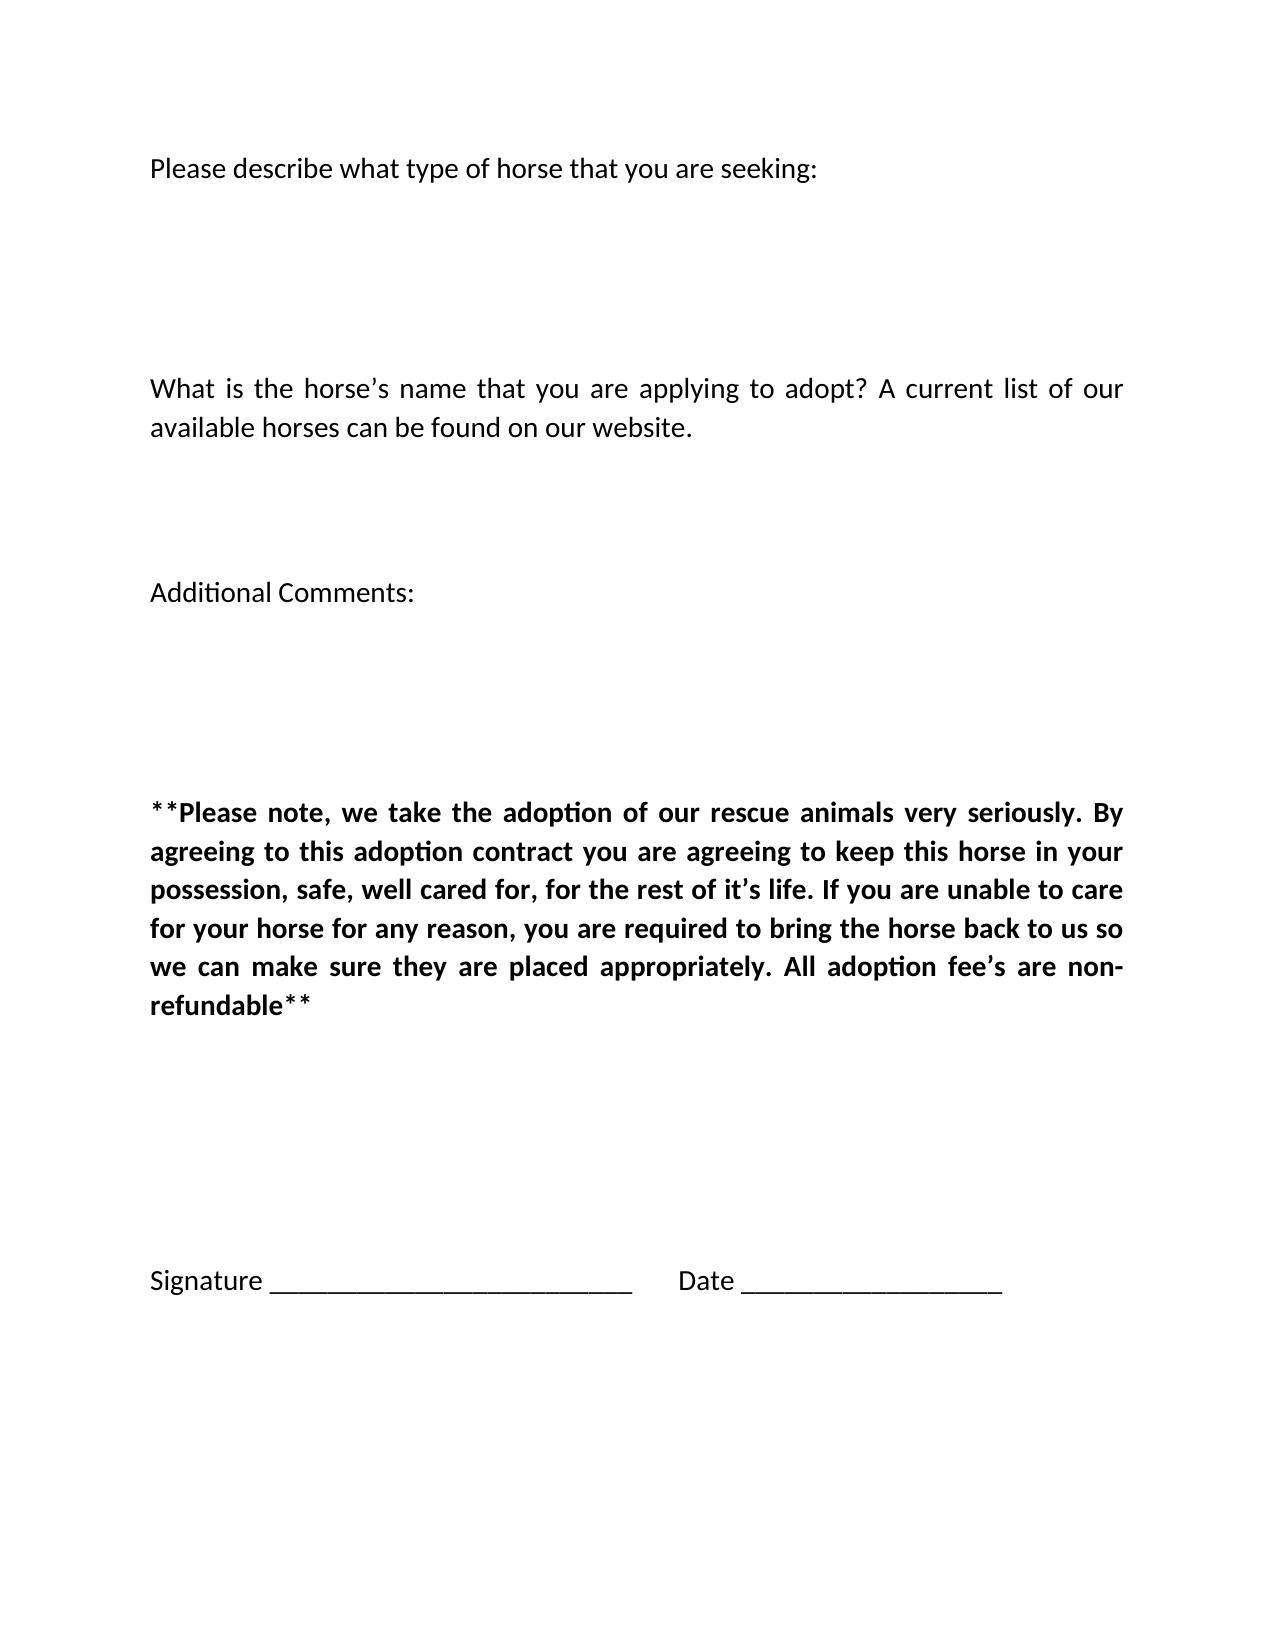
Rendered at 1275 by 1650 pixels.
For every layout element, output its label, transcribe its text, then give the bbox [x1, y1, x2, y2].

text Please describe what type of horse that you are seeking: [150, 150, 1125, 186]
text Signature _________________________ Date __________________ [150, 1262, 1125, 1298]
text What is the horse’s name that you are applying to adopt? A current list of our available horses can be found on our website. [150, 370, 1125, 444]
text Additional Comments: [150, 574, 1125, 610]
text **Please note, we take the adoption of our rescue animals very seriously. By agreeing to this adoption contract you are agreeing to keep this horse in your possession, safe, well cared for, for the rest of it’s life. If you are unable to care for your horse for any reason, you are required to bring the horse back to us so we can make sure they are placed appropriately. All adoption fee’s are non-refundable** [150, 794, 1125, 1022]
